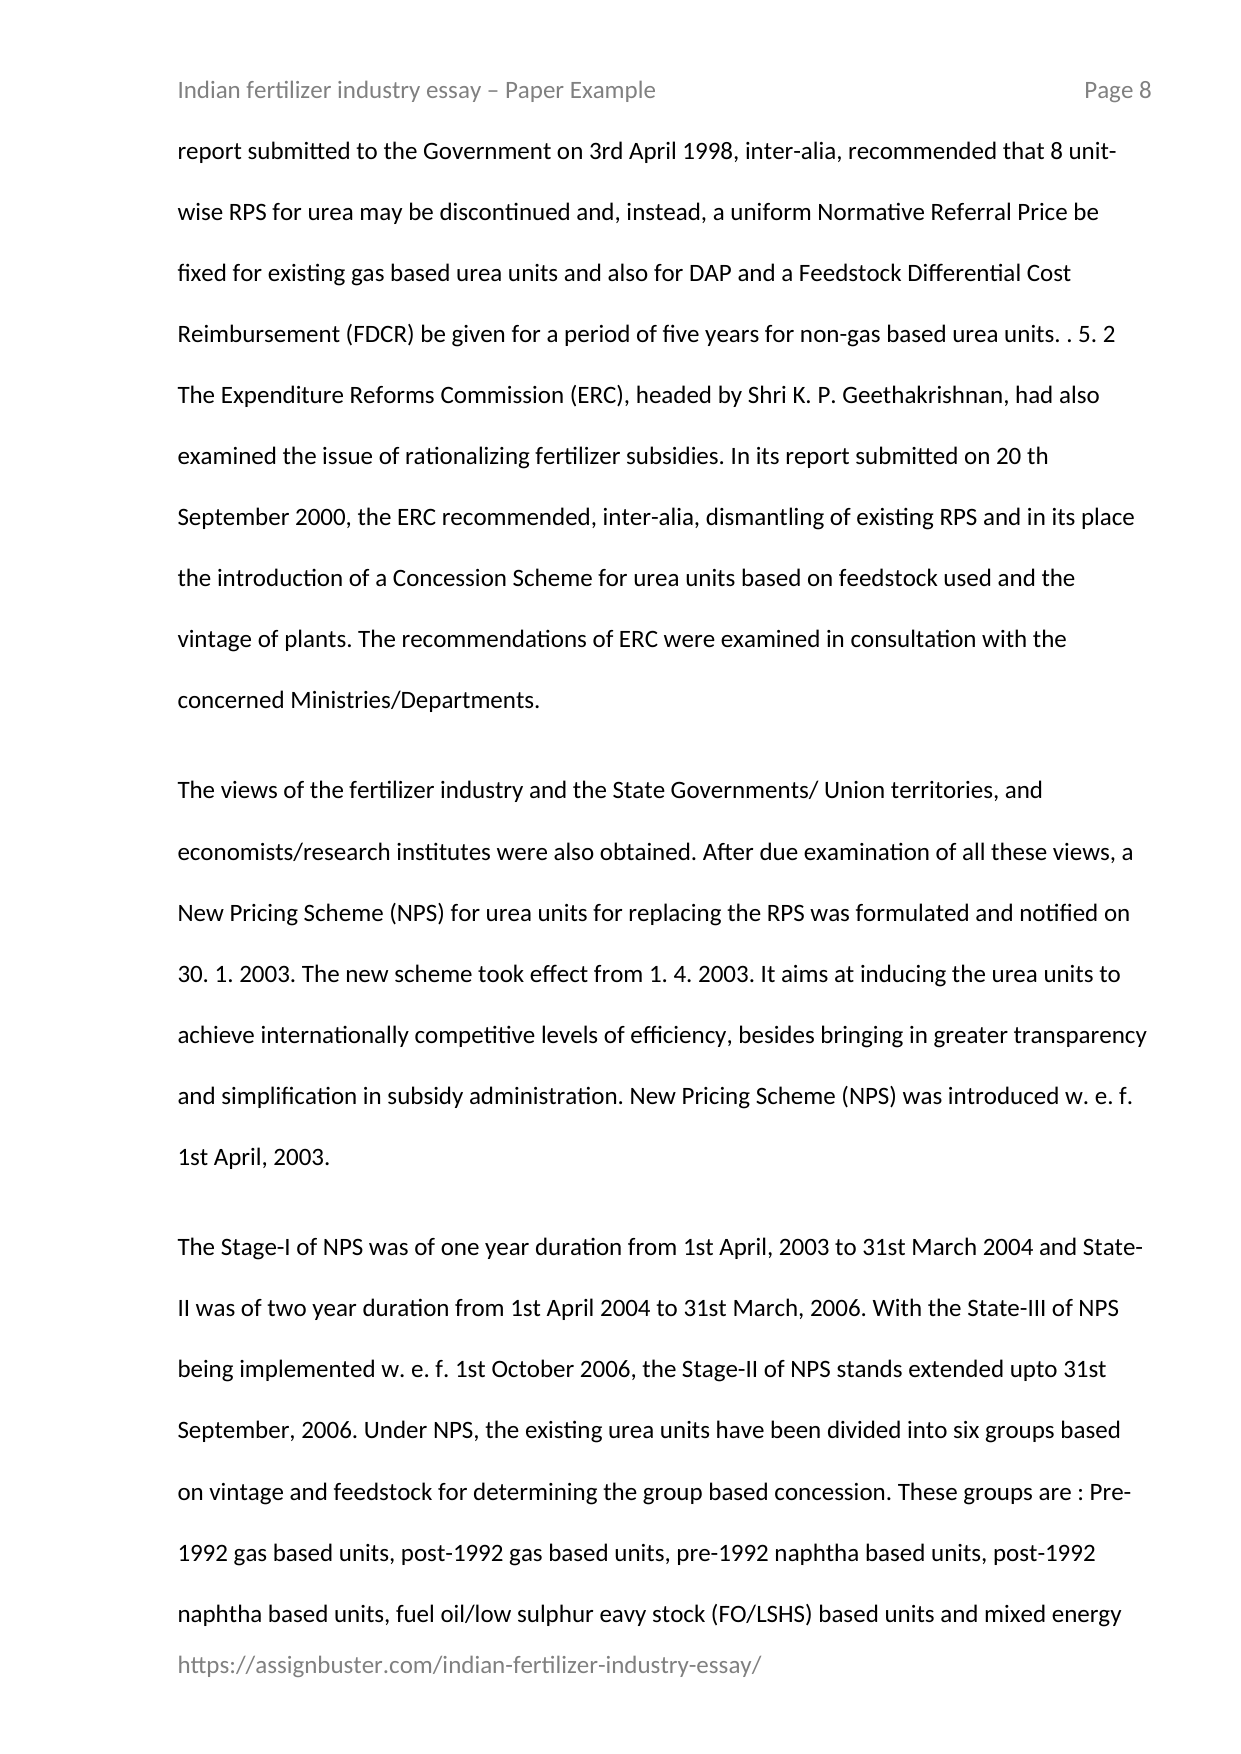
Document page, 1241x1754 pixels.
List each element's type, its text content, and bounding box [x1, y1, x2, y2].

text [177, 1231, 1152, 1628]
text The views of the fertilizer industry and the State Governments/ Union territories, and economists/research institutes were also obtained. After due examination of all these views, a New Pricing Scheme (NPS) for urea units for replacing the RPS was formulated and notified on 30. 1. 2003. The new scheme took effect from 1. 4. 2003. It aims at inducing the urea units to achieve internationally competitive levels of efficiency, besides bringing in greater transparency and simplification in subsidy administration. New Pricing Scheme (NPS) was introduced w. e. f. 1st April, 2003. [177, 775, 1152, 1171]
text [177, 135, 1152, 715]
